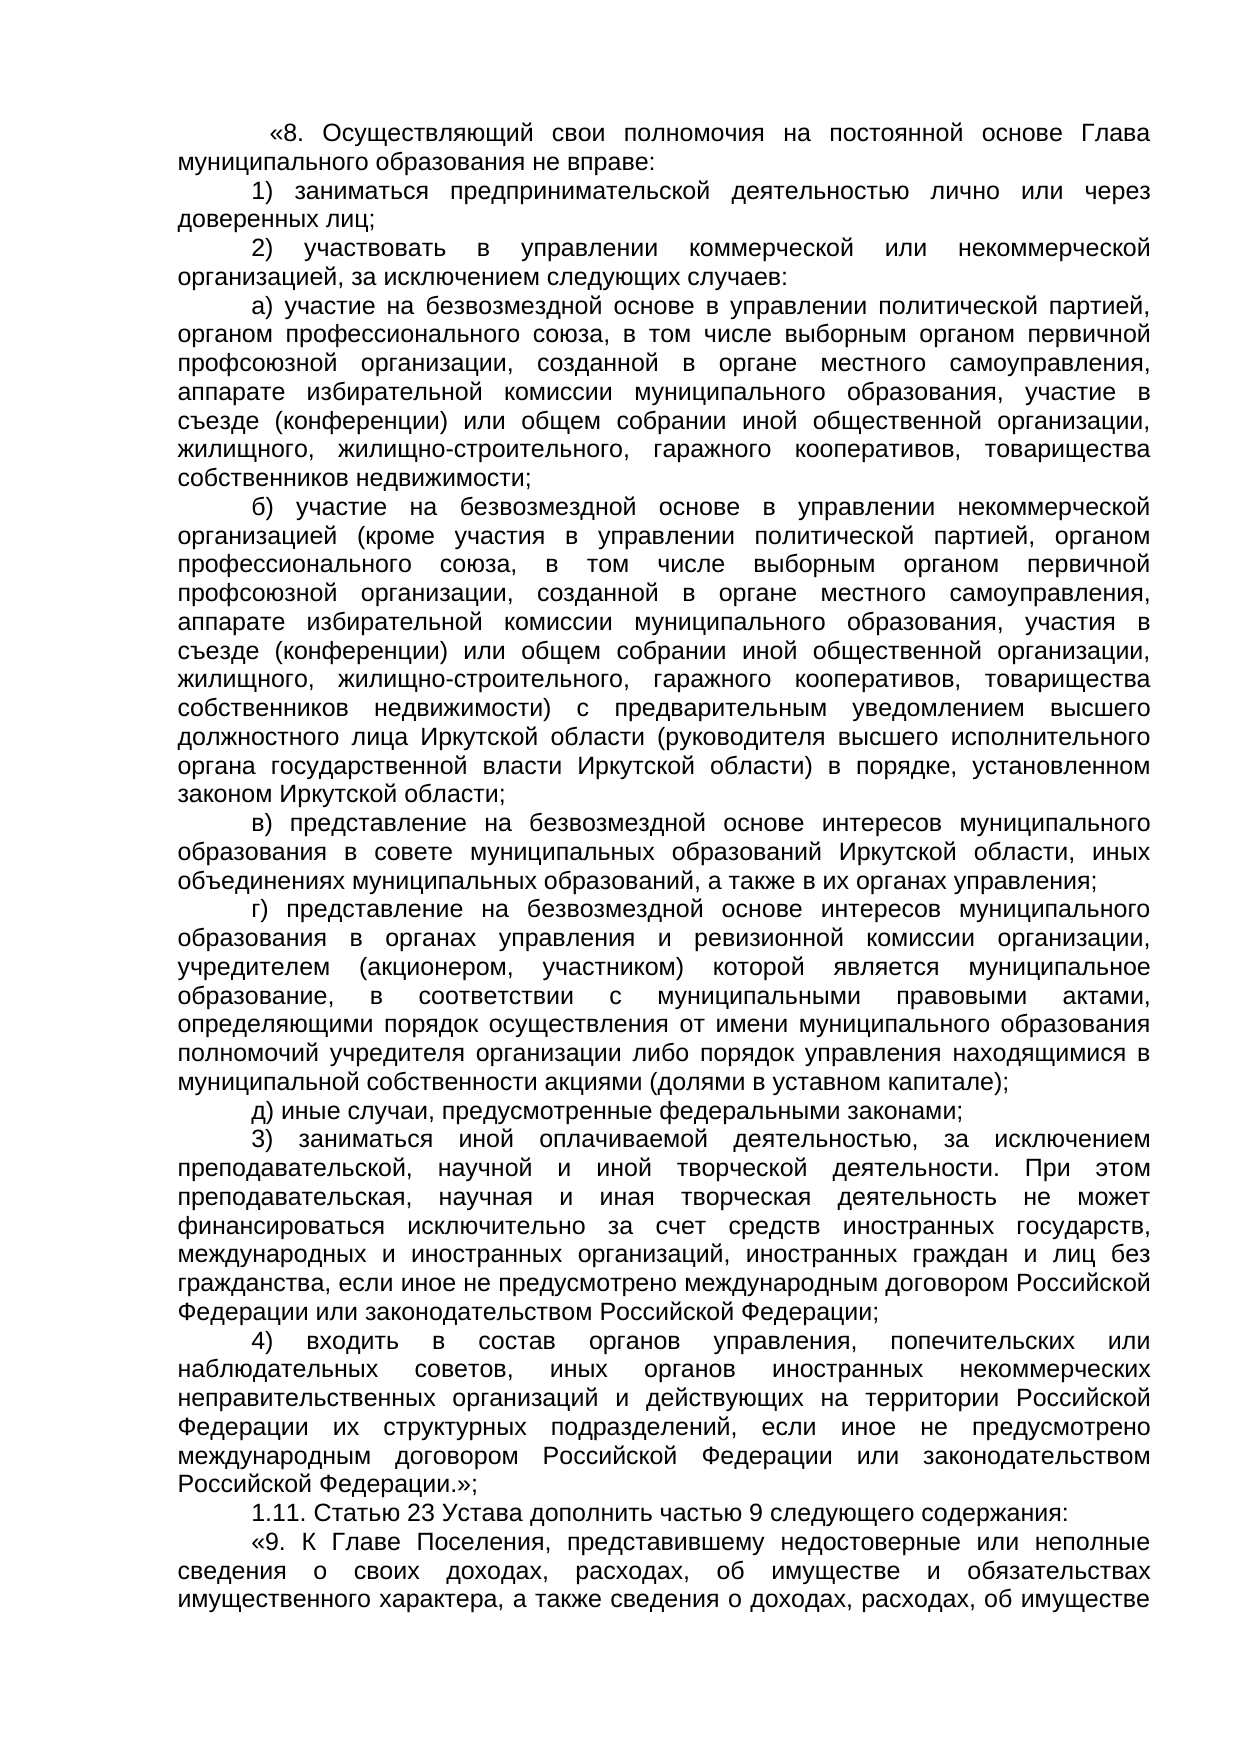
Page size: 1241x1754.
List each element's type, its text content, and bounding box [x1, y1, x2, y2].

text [177, 1527, 1152, 1613]
text в) представление на безвозмездной основе интересов муниципального образования в совете муниципальных образований Иркутской области, иных объединениях муниципальных образований, а также в их органах управления; [177, 808, 1152, 894]
text 2) участвовать в управлении коммерческой или некоммерческой организацией, за исключением следующих случаев: [177, 233, 1152, 291]
text г) представление на безвозмездной основе интересов муниципального образования в органах управления и ревизионной комиссии организации, учредителем (акционером, участником) которой является муниципальное образование, в соответствии с муниципальными правовыми актами, определяющими порядок осуществления от имени муниципального образования полномочий учредителя организации либо порядок управления находящимися в муниципальной собственности акциями (долями в уставном капитале); [177, 894, 1152, 1096]
text 1.11. Статью 23 Устава дополнить частью 9 следующего содержания: [177, 1498, 1152, 1527]
text б) участие на безвозмездной основе в управлении некоммерческой организацией (кроме участия в управлении политической партией, органом профессионального союза, в том числе выборным органом первичной профсоюзной организации, созданной в органе местного самоуправления, аппарате избирательной комиссии муниципального образования, участия в съезде (конференции) или общем собрании иной общественной организации, жилищного, жилищно-строительного, гаражного кооперативов, товарищества собственников недвижимости) с предварительным уведомлением высшего должностного лица Иркутской области (руководителя высшего исполнительного органа государственной власти Иркутской области) в порядке, установленном законом Иркутской области; [177, 492, 1152, 808]
text 1) заниматься предпринимательской деятельностью лично или через доверенных лиц; [177, 176, 1152, 233]
text а) участие на безвозмездной основе в управлении политической партией, органом профессионального союза, в том числе выборным органом первичной профсоюзной организации, созданной в органе местного самоуправления, аппарате избирательной комиссии муниципального образования, участие в съезде (конференции) или общем собрании иной общественной организации, жилищного, жилищно-строительного, гаражного кооперативов, товарищества собственников недвижимости; [177, 291, 1152, 492]
text 3) заниматься иной оплачиваемой деятельностью, за исключением преподавательской, научной и иной творческой деятельности. При этом преподавательская, научная и иная творческая деятельность не может финансироваться исключительно за счет средств иностранных государств, международных и иностранных организаций, иностранных граждан и лиц без гражданства, если иное не предусмотрено международным договором Российской Федерации или законодательством Российской Федерации; [177, 1124, 1152, 1326]
text д) иные случаи, предусмотренные федеральными законами; [177, 1096, 1152, 1124]
text «8. Осуществляющий свои полномочия на постоянной основе Глава муниципального образования не вправе: [177, 118, 1152, 176]
text 4) входить в состав органов управления, попечительских или наблюдательных советов, иных органов иностранных некоммерческих неправительственных организаций и действующих на территории Российской Федерации их структурных подразделений, если иное не предусмотрено международным договором Российской Федерации или законодательством Российской Федерации.»; [177, 1326, 1152, 1498]
